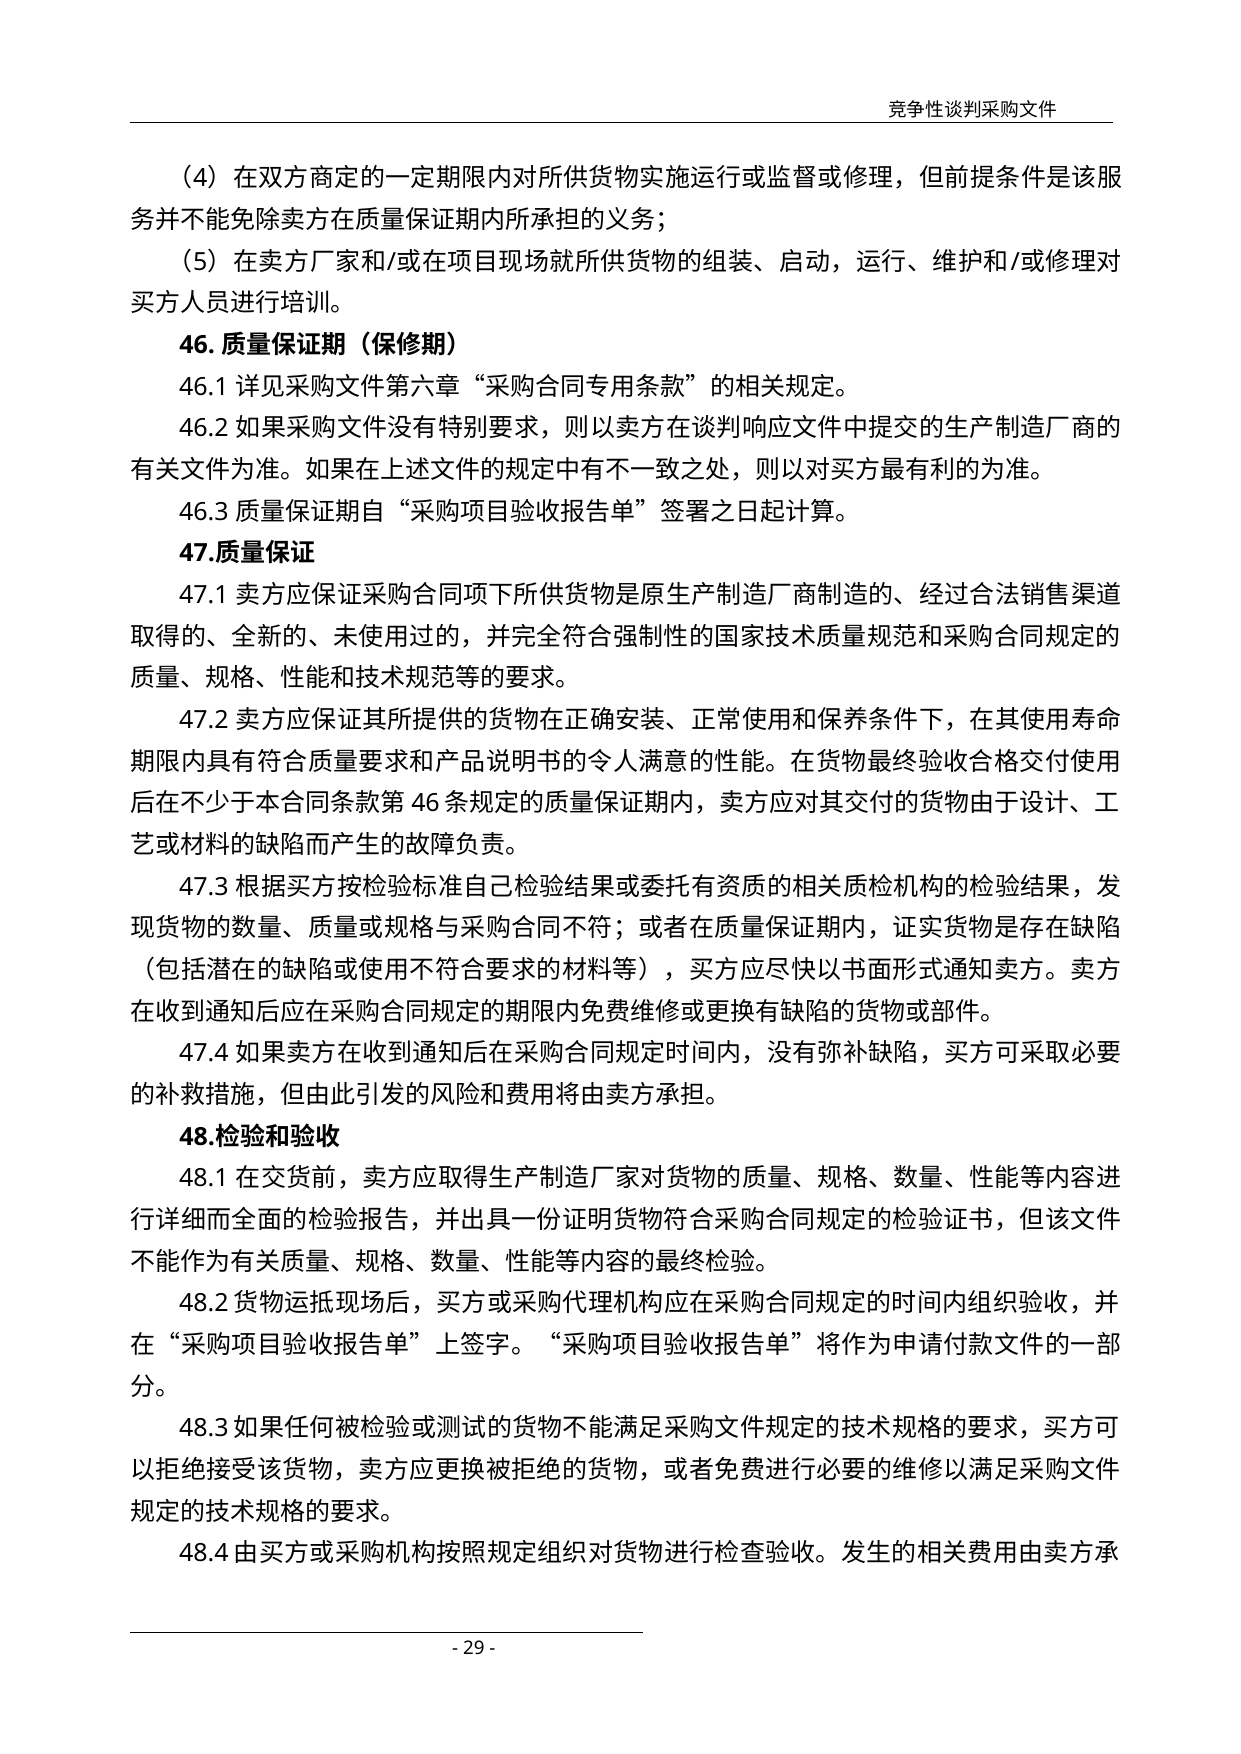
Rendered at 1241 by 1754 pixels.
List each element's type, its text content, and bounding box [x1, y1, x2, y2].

text 46.2 如果采购文件没有特别要求，则以卖方在谈判响应文件中提交的生产制造厂商的有关文件为准。如果在上述文件的规定中有不一致之处，则以对买方最有利的为准。 [130, 403, 1122, 487]
text 46. 质量保证期（保修期） [130, 320, 1122, 362]
text 47.质量保证 [130, 528, 1122, 570]
text 48.1 在交货前，卖方应取得生产制造厂家对货物的质量、规格、数量、性能等内容进行详细而全面的检验报告，并出具一份证明货物符合采购合同规定的检验证书，但该文件不能作为有关质量、规格、数量、性能等内容的最终检验。 [130, 1153, 1122, 1278]
text 48.3如果任何被检验或测试的货物不能满足采购文件规定的技术规格的要求，买方可以拒绝接受该货物，卖方应更换被拒绝的货物，或者免费进行必要的维修以满足采购文件规定的技术规格的要求。 [130, 1403, 1122, 1528]
text （4）在双方商定的一定期限内对所供货物实施运行或监督或修理，但前提条件是该服务并不能免除卖方在质量保证期内所承担的义务； [130, 153, 1122, 237]
text （5）在卖方厂家和/或在项目现场就所供货物的组装、启动，运行、维护和/或修理对买方人员进行培训。 [130, 237, 1122, 320]
text 47.2 卖方应保证其所提供的货物在正确安装、正常使用和保养条件下，在其使用寿命期限内具有符合质量要求和产品说明书的令人满意的性能。在货物最终验收合格交付使用后在不少于本合同条款第46条规定的质量保证期内，卖方应对其交付的货物由于设计、工艺或材料的缺陷而产生的故障负责。 [130, 695, 1122, 862]
text 48.检验和验收 [130, 1112, 1122, 1153]
text 46.3 质量保证期自“采购项目验收报告单”签署之日起计算。 [130, 487, 1122, 528]
text 47.1 卖方应保证采购合同项下所供货物是原生产制造厂商制造的、经过合法销售渠道取得的、全新的、未使用过的，并完全符合强制性的国家技术质量规范和采购合同规定的质量、规格、性能和技术规范等的要求。 [130, 570, 1122, 695]
text 46.1 详见采购文件第六章“采购合同专用条款”的相关规定。 [130, 362, 1122, 403]
text 47.3 根据买方按检验标准自己检验结果或委托有资质的相关质检机构的检验结果，发现货物的数量、质量或规格与采购合同不符；或者在质量保证期内，证实货物是存在缺陷（包括潜在的缺陷或使用不符合要求的材料等），买方应尽快以书面形式通知卖方。卖方在收到通知后应在采购合同规定的期限内免费维修或更换有缺陷的货物或部件。 [130, 862, 1122, 1028]
text 48.2货物运抵现场后，买方或采购代理机构应在采购合同规定的时间内组织验收，并在“采购项目验收报告单”上签字。“采购项目验收报告单”将作为申请付款文件的一部分。 [130, 1278, 1122, 1403]
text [130, 1528, 1122, 1570]
text 47.4 如果卖方在收到通知后在采购合同规定时间内，没有弥补缺陷，买方可采取必要的补救措施，但由此引发的风险和费用将由卖方承担。 [130, 1028, 1122, 1112]
